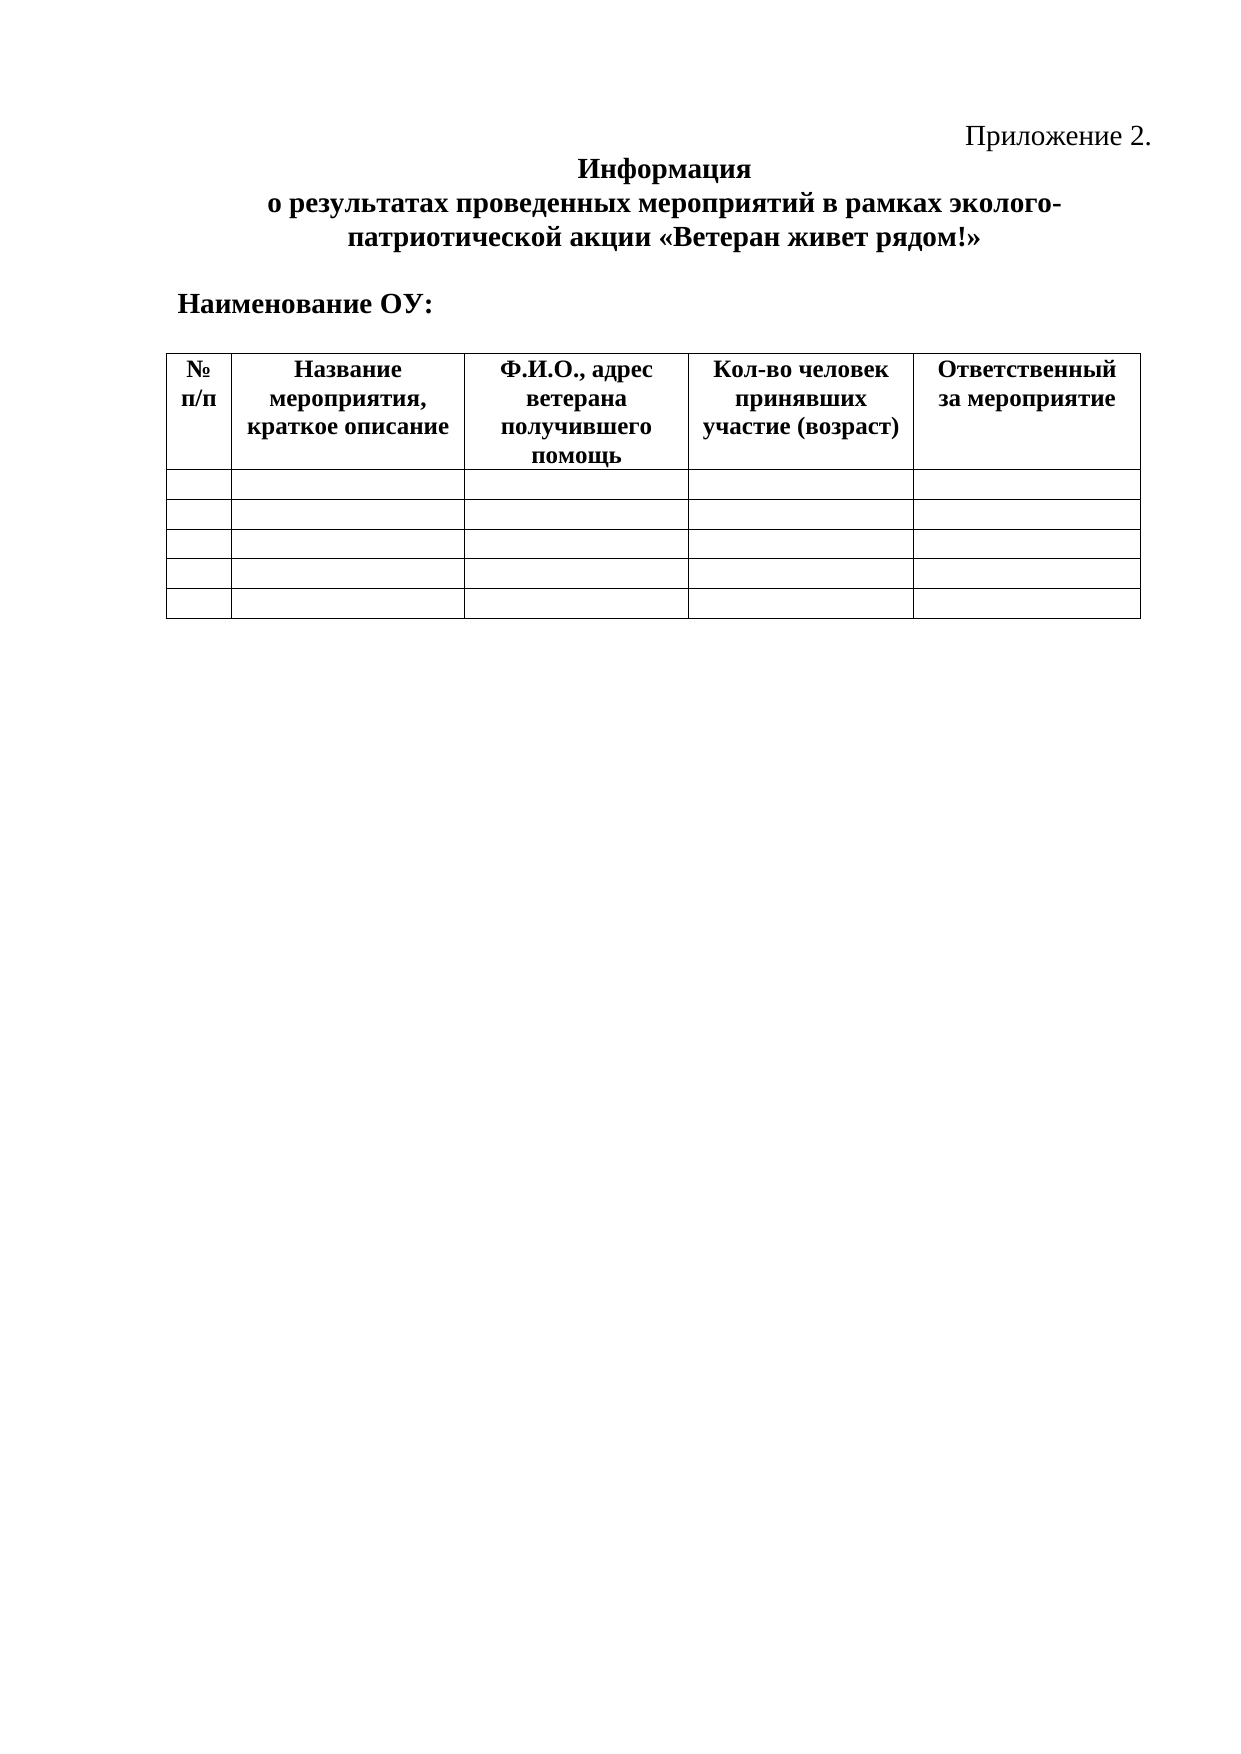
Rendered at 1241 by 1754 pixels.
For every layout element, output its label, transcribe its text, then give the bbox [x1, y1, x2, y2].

table_header Кол-во человек принявших участие (возраст) [689, 354, 913, 469]
table_cell [465, 559, 688, 588]
list Наименование ОУ: [177, 286, 1152, 319]
table_cell [465, 530, 688, 558]
table_cell [167, 470, 231, 499]
table_cell [167, 559, 231, 588]
list о результатах проведенных мероприятий в рамках эколого-патриотической акции «Ветеран живет рядом!» [177, 185, 1152, 252]
table_cell [465, 589, 688, 618]
table_cell [689, 500, 913, 528]
table_cell [232, 530, 464, 558]
table_cell [167, 589, 231, 618]
table_cell [232, 559, 464, 588]
list Приложение 2. [177, 118, 1152, 152]
table_cell [232, 470, 464, 499]
table_header Ф.И.О., адрес ветерана получившего помощь [465, 354, 688, 469]
table_header Ответственный за мероприятие [914, 354, 1140, 469]
table_cell [914, 589, 1140, 618]
table_cell [689, 470, 913, 499]
table_cell [465, 470, 688, 499]
table_cell [689, 589, 913, 618]
table_cell [232, 589, 464, 618]
table_cell [689, 559, 913, 588]
table_cell [465, 500, 688, 528]
table_cell [689, 530, 913, 558]
table_cell [914, 500, 1140, 528]
table_cell [914, 530, 1140, 558]
table_header № п/п [167, 354, 231, 469]
table_cell [167, 500, 231, 528]
table_header Название мероприятия, краткое описание [232, 354, 464, 469]
table_cell [914, 470, 1140, 499]
list Информация [177, 152, 1152, 185]
table_cell [914, 559, 1140, 588]
table_cell [232, 500, 464, 528]
table_cell [167, 530, 231, 558]
